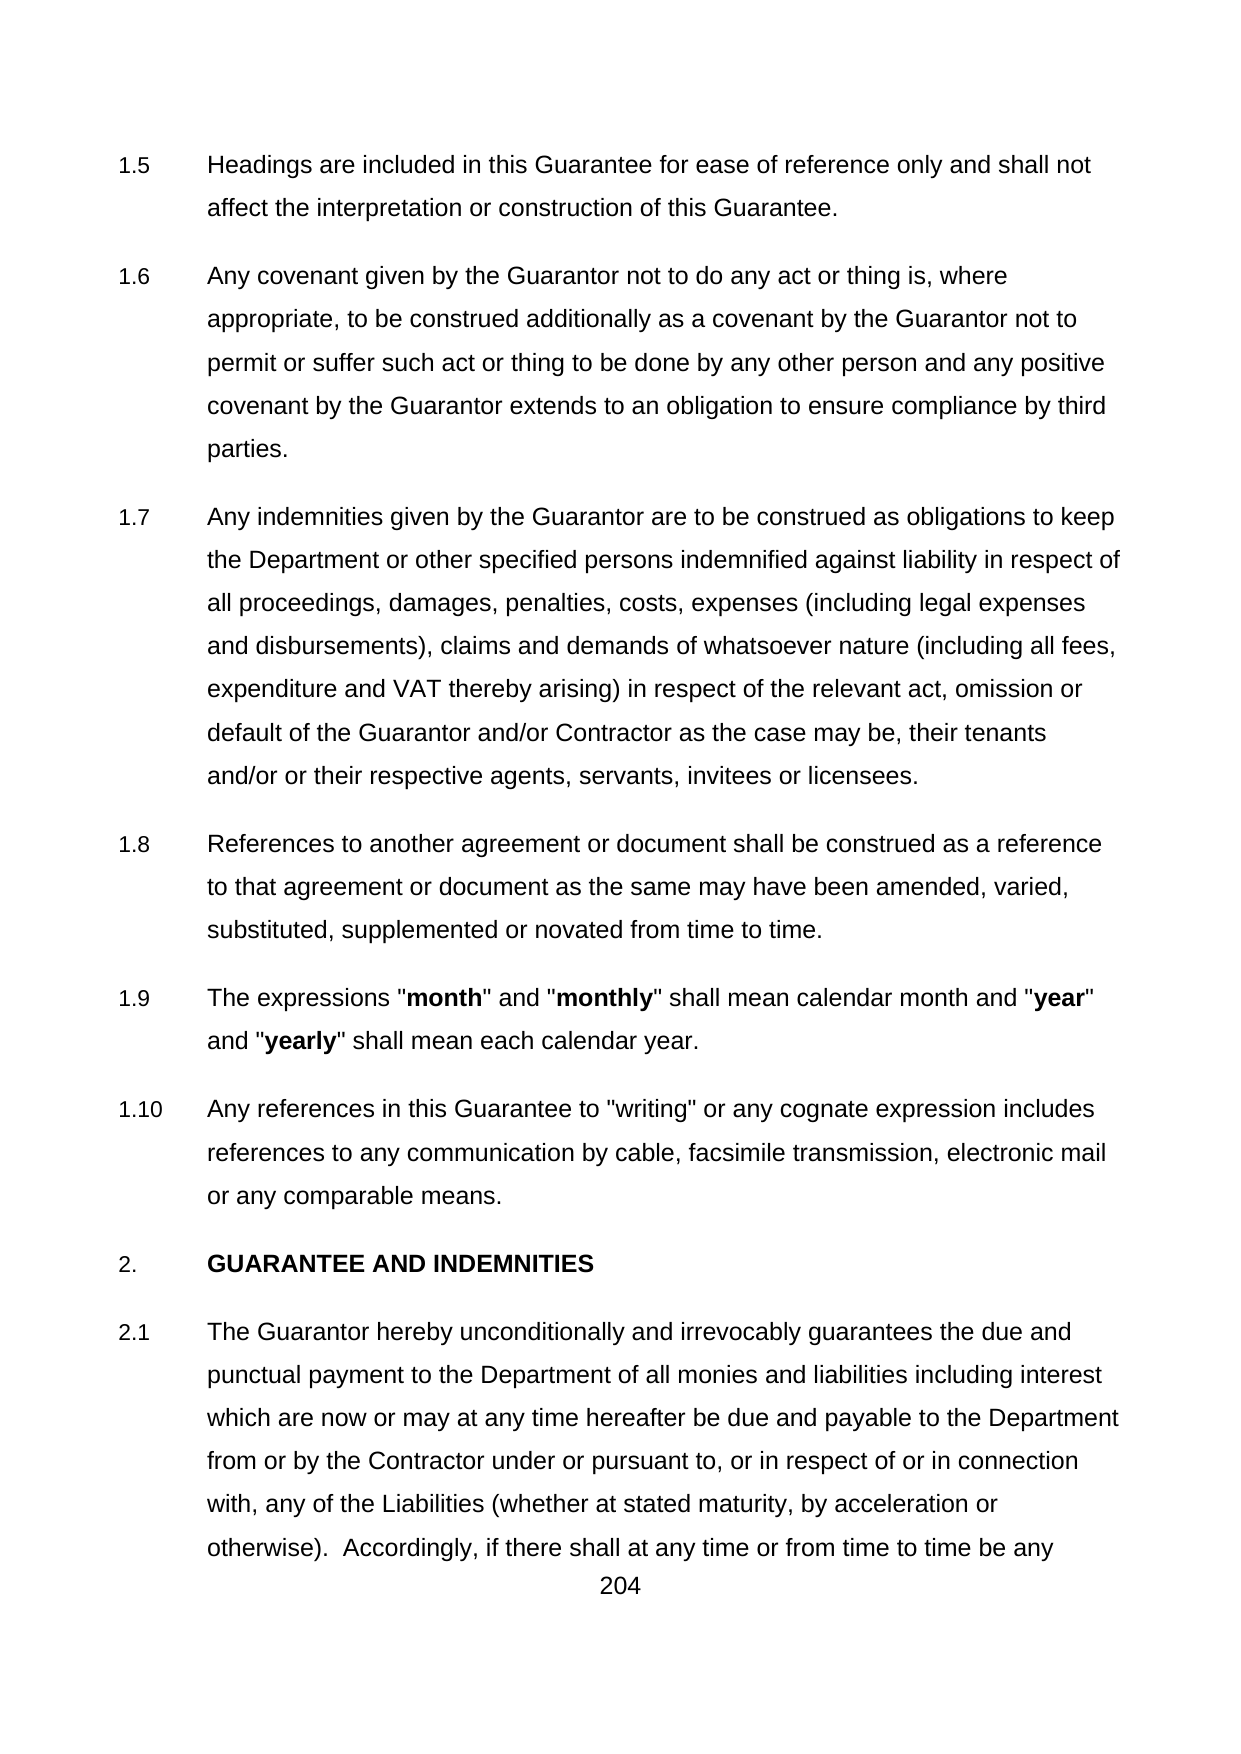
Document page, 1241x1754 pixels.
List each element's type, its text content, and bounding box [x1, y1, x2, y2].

list References to another agreement or document shall be construed as a reference to that agreement or document as the same may have been amended, varied, substituted, supplemented or novated from time to time. [118, 829, 1122, 944]
list Any indemnities given by the Guarantor are to be construed as obligations to keep the Department or other specified persons indemnified against liability in respect of all proceedings, damages, penalties, costs, expenses (including legal expenses and disbursements), claims and demands of whatsoever nature (including all fees, expenditure and VAT thereby arising) in respect of the relevant act, omission or default of the Guarantor and/or Contractor as the case may be, their tenants and/or or their respective agents, servants, invitees or licensees. [118, 502, 1122, 789]
list Guarantee and Indemnities [118, 1249, 1122, 1277]
list Any references in this Guarantee to "writing" or any cognate expression includes references to any communication by cable, facsimile transmission, electronic mail or any comparable means. [118, 1094, 1122, 1209]
list Headings are included in this Guarantee for ease of reference only and shall not affect the interpretation or construction of this Guarantee. [118, 150, 1122, 222]
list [118, 1317, 1122, 1561]
list Any covenant given by the Guarantor not to do any act or thing is, where appropriate, to be construed additionally as a covenant by the Guarantor not to permit or suffer such act or thing to be done by any other person and any positive covenant by the Guarantor extends to an obligation to ensure compliance by third parties. [118, 261, 1122, 462]
list The expressions "month" and "monthly" shall mean calendar month and "year" and "yearly" shall mean each calendar year. [118, 983, 1122, 1055]
